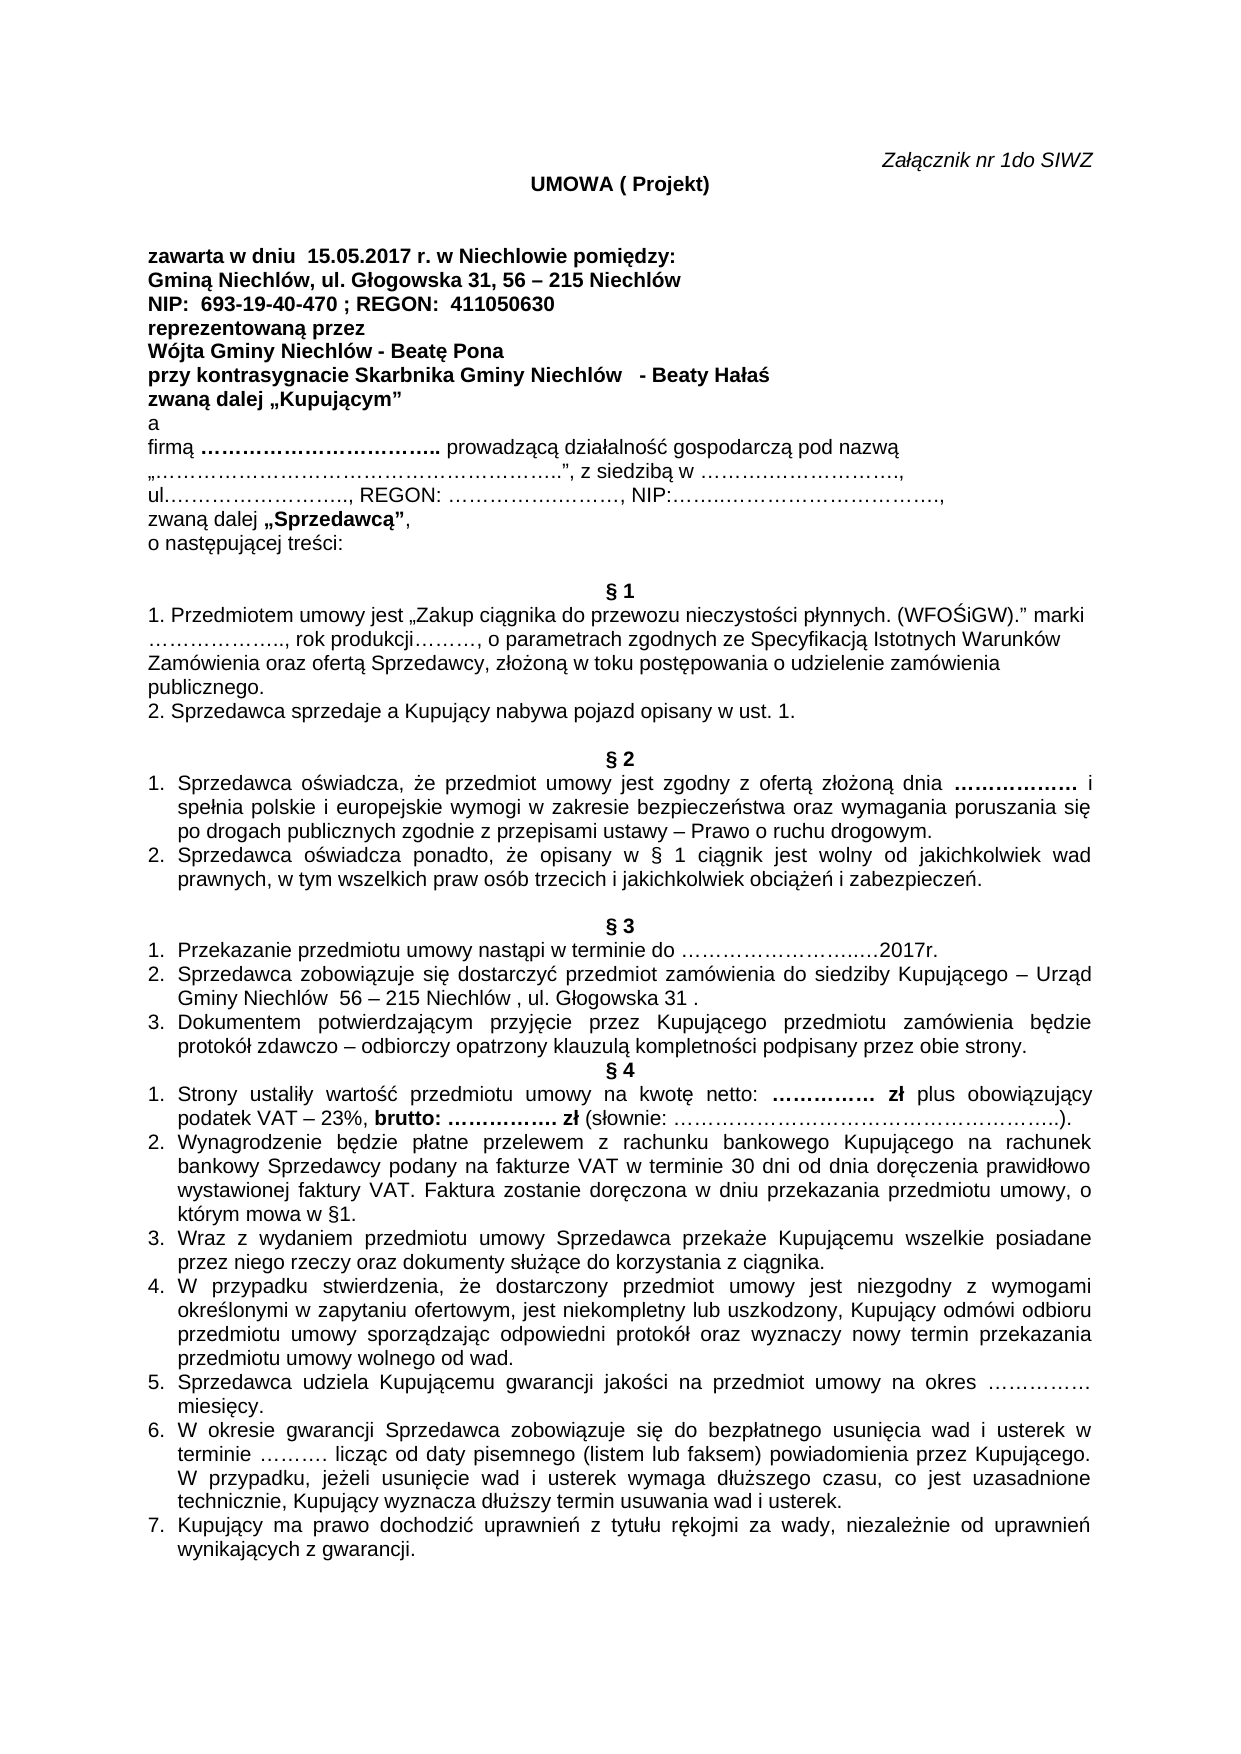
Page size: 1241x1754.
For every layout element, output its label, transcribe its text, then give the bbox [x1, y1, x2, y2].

text a [148, 411, 1095, 435]
text 2. Sprzedawca sprzedaje a Kupujący nabywa pojazd opisany w ust. 1. [148, 699, 1092, 723]
list Wynagrodzenie będzie płatne przelewem z rachunku bankowego Kupującego na rachunek bankowy Sprzedawcy podany na fakturze VAT w terminie 30 dni od dnia doręczenia prawidłowo wystawionej faktury VAT. Faktura zostanie doręczona w dniu przekazania przedmiotu umowy, o którym mowa w §1. [148, 1130, 1092, 1226]
list Wraz z wydaniem przedmiotu umowy Sprzedawca przekaże Kupującemu wszelkie posiadane przez niego rzeczy oraz dokumenty służące do korzystania z ciągnika. [148, 1226, 1092, 1274]
text przy kontrasygnacie Skarbnika Gminy Niechlów - Beaty Hałaś [148, 363, 1095, 387]
text 1. Przedmiotem umowy jest „Zakup ciągnika do przewozu nieczystości płynnych. (WFOŚiGW).” marki ……………….., rok produkcji………, o parametrach zgodnych ze Specyfikacją Istotnych Warunków Zamówienia oraz ofertą Sprzedawcy, złożoną w toku postępowania o udzielenie zamówienia publicznego. [148, 603, 1092, 699]
list W okresie gwarancji Sprzedawca zobowiązuje się do bezpłatnego usunięcia wad i usterek w terminie ………. licząc od daty pisemnego (listem lub faksem) powiadomienia przez Kupującego. W przypadku, jeżeli usunięcie wad i usterek wymaga dłuższego czasu, co jest uzasadnione technicznie, Kupujący wyznacza dłuższy termin usuwania wad i usterek. [148, 1417, 1092, 1513]
list Sprzedawca oświadcza ponadto, że opisany w § 1 ciągnik jest wolny od jakichkolwiek wad prawnych, w tym wszelkich praw osób trzecich i jakichkolwiek obciążeń i zabezpieczeń. [148, 842, 1092, 890]
text Załącznik nr 1do SIWZ [148, 148, 1092, 172]
list Sprzedawca zobowiązuje się dostarczyć przedmiot zamówienia do siedziby Kupującego – Urząd Gminy Niechlów 56 – 215 Niechlów , ul. Głogowska 31 . [148, 962, 1092, 1010]
text Gminą Niechlów, ul. Głogowska 31, 56 – 215 Niechlów [148, 267, 1095, 291]
text zwaną dalej „Sprzedawcą”, [148, 507, 1095, 531]
text zwaną dalej „Kupującym” [148, 387, 1095, 411]
list Sprzedawca udziela Kupującemu gwarancji jakości na przedmiot umowy na okres …………… miesięcy. [148, 1369, 1092, 1417]
text § 2 [148, 747, 1092, 771]
text Wójta Gminy Niechlów - Beatę Pona [148, 339, 1095, 363]
text reprezentowaną przez [148, 315, 1095, 339]
list Strony ustaliły wartość przedmiotu umowy na kwotę netto: …………… zł plus obowiązujący podatek VAT – 23%, brutto: ……………. zł (słownie: ………………………………………………..). [148, 1082, 1092, 1130]
text § 1 [148, 579, 1092, 603]
text § 4 [148, 1058, 1092, 1082]
text § 3 [148, 914, 1092, 938]
list Kupujący ma prawo dochodzić uprawnień z tytułu rękojmi za wady, niezależnie od uprawnień wynikających z gwarancji. [148, 1513, 1092, 1561]
list Dokumentem potwierdzającym przyjęcie przez Kupującego przedmiotu zamówienia będzie protokół zdawczo – odbiorczy opatrzony klauzulą kompletności podpisany przez obie strony. [148, 1010, 1092, 1058]
text firmą …………………………….. prowadzącą działalność gospodarczą pod nazwą „…………………………………………………..”, z siedzibą w ……….………………., ul.…………………….., REGON: …………….………, NIP:……..…………………………., [148, 435, 1095, 507]
text o następującej treści: [148, 531, 1095, 555]
list Sprzedawca oświadcza, że przedmiot umowy jest zgodny z ofertą złożoną dnia ……………… i spełnia polskie i europejskie wymogi w zakresie bezpieczeństwa oraz wymagania poruszania się po drogach publicznych zgodnie z przepisami ustawy – Prawo o ruchu drogowym. [148, 771, 1092, 842]
text UMOWA ( Projekt) [148, 172, 1092, 196]
list W przypadku stwierdzenia, że dostarczony przedmiot umowy jest niezgodny z wymogami określonymi w zapytaniu ofertowym, jest niekompletny lub uszkodzony, Kupujący odmówi odbioru przedmiotu umowy sporządzając odpowiedni protokół oraz wyznaczy nowy termin przekazania przedmiotu umowy wolnego od wad. [148, 1274, 1092, 1369]
text NIP: 693-19-40-470 ; REGON: 411050630 [148, 291, 1095, 315]
text zawarta w dniu 15.05.2017 r. w Niechlowie pomiędzy: [148, 243, 1095, 267]
list Przekazanie przedmiotu umowy nastąpi w terminie do ……………………..…2017r. [148, 938, 1092, 962]
